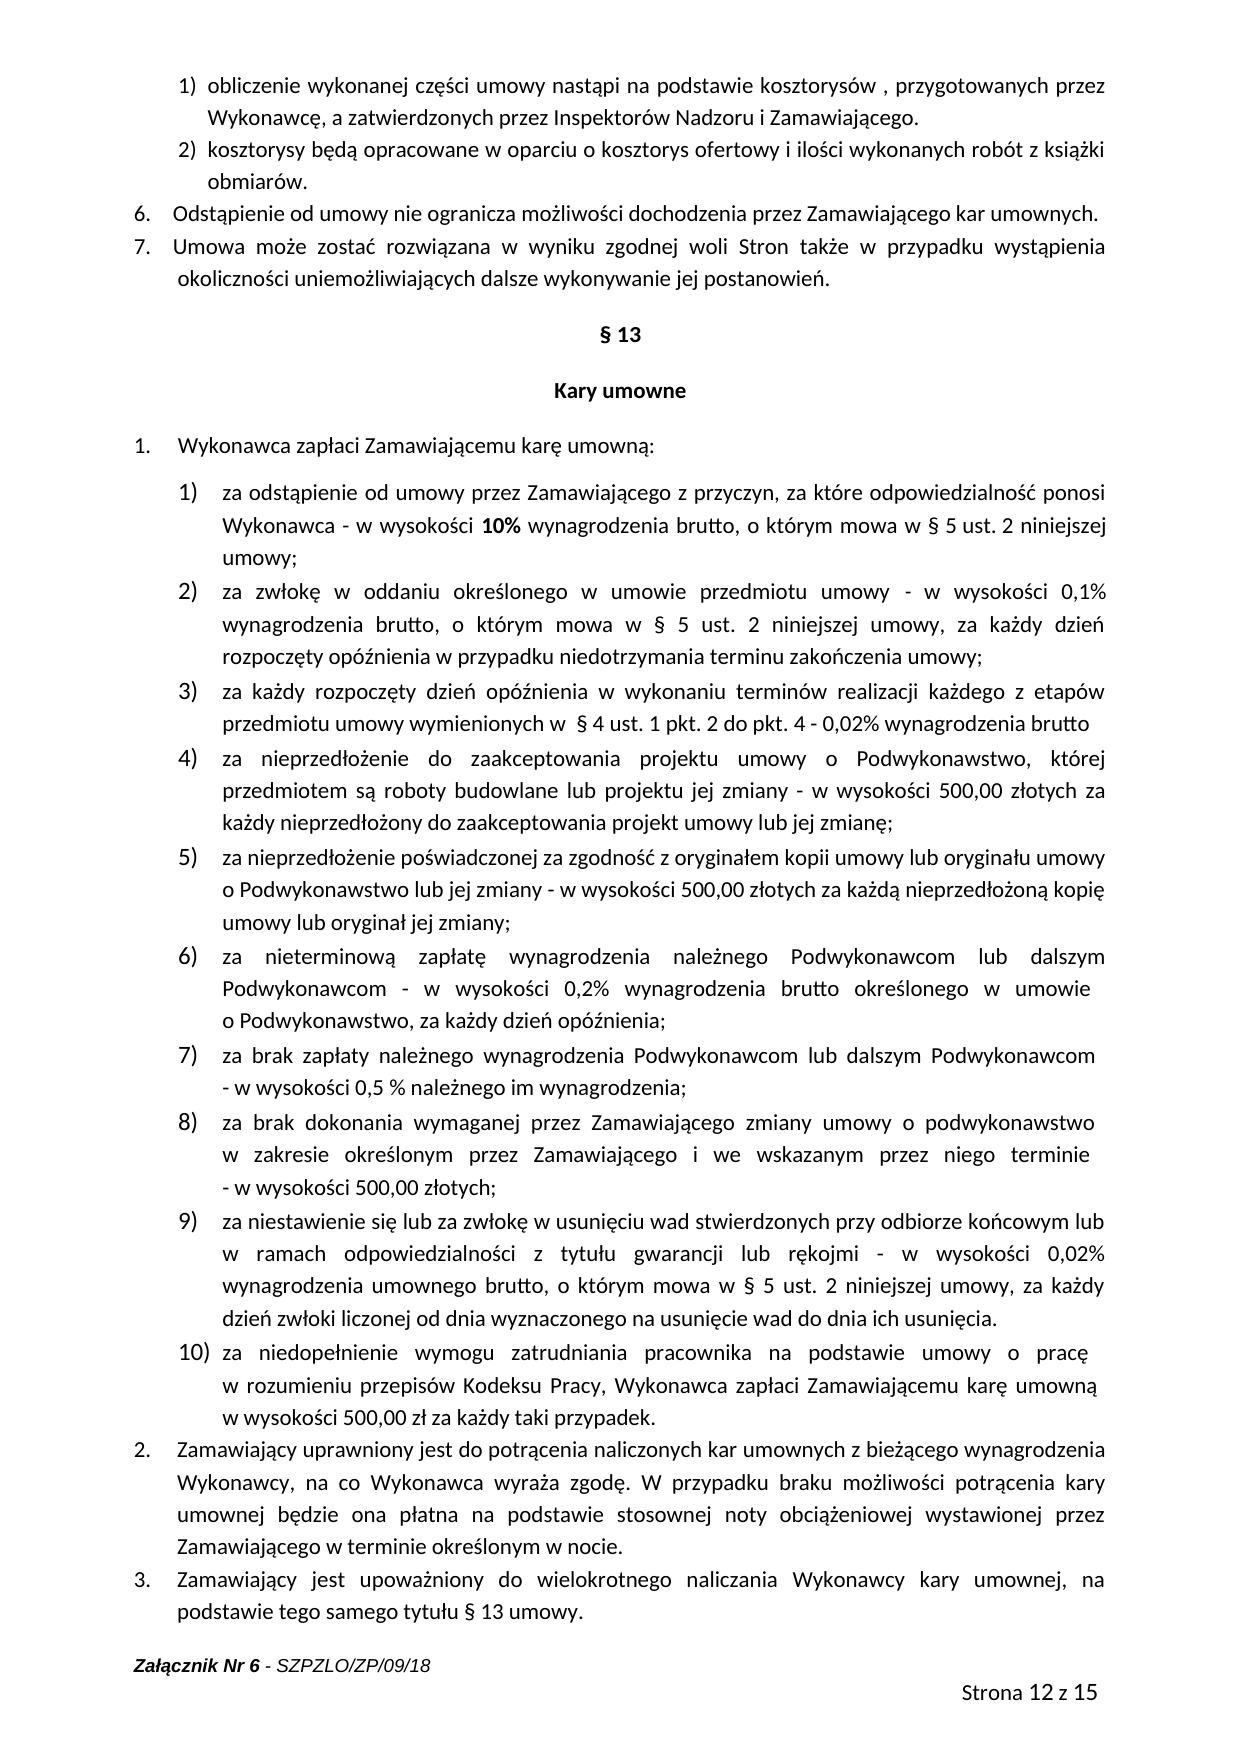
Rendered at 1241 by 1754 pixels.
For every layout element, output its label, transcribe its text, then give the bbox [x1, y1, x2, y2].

list kosztorysy będą opracowane w oparciu o kosztorys ofertowy i ilości wykonanych robót z książki obmiarów. [178, 135, 1107, 195]
text § 13 [133, 321, 1107, 348]
list za brak dokonania wymaganej przez Zamawiającego zmiany umowy o podwykonawstwo w zakresie określonym przez Zamawiającego i we wskazanym przez niego terminie - w wysokości 500,00 złotych; [178, 1106, 1107, 1201]
text Kary umowne [133, 376, 1107, 404]
list za odstąpienie od umowy przez Zamawiającego z przyczyn, za które odpowiedzialność ponosi Wykonawca - w wysokości 10% wynagrodzenia brutto, o którym mowa w § 5 ust. 2 niniejszej umowy; [178, 476, 1107, 571]
list za niestawienie się lub za zwłokę w usunięciu wad stwierdzonych przy odbiorze końcowym lub w ramach odpowiedzialności z tytułu gwarancji lub rękojmi - w wysokości 0,02% wynagrodzenia umownego brutto, o którym mowa w § 5 ust. 2 niniejszej umowy, za każdy dzień zwłoki liczonej od dnia wyznaczonego na usunięcie wad do dnia ich usunięcia. [178, 1205, 1107, 1332]
list za niedopełnienie wymogu zatrudniania pracownika na podstawie umowy o pracę w rozumieniu przepisów Kodeksu Pracy, Wykonawca zapłaci Zamawiającemu karę umowną w wysokości 500,00 zł za każdy taki przypadek. [178, 1336, 1107, 1431]
list Umowa może zostać rozwiązana w wyniku zgodnej woli Stron także w przypadku wystąpienia okoliczności uniemożliwiających dalsze wykonywanie jej postanowień. [133, 232, 1107, 292]
list Wykonawca zapłaci Zamawiającemu karę umowną: [133, 432, 1107, 459]
list za brak zapłaty należnego wynagrodzenia Podwykonawcom lub dalszym Podwykonawcom - w wysokości 0,5 % należnego im wynagrodzenia; [178, 1039, 1107, 1102]
list Zamawiający jest upoważniony do wielokrotnego naliczania Wykonawcy kary umownej, na podstawie tego samego tytułu § 13 umowy. [133, 1565, 1107, 1625]
list za nieprzedłożenie do zaakceptowania projektu umowy o Podwykonawstwo, której przedmiotem są roboty budowlane lub projektu jej zmiany - w wysokości 500,00 złotych za każdy nieprzedłożony do zaakceptowania projekt umowy lub jej zmianę; [178, 742, 1107, 837]
list obliczenie wykonanej części umowy nastąpi na podstawie kosztorysów , przygotowanych przez Wykonawcę, a zatwierdzonych przez Inspektorów Nadzoru i Zamawiającego. [178, 71, 1107, 131]
list za każdy rozpoczęty dzień opóźnienia w wykonaniu terminów realizacji każdego z etapów przedmiotu umowy wymienionych w § 4 ust. 1 pkt. 2 do pkt. 4 - 0,02% wynagrodzenia brutto [178, 675, 1107, 737]
list za nieterminową zapłatę wynagrodzenia należnego Podwykonawcom lub dalszym Podwykonawcom - w wysokości 0,2% wynagrodzenia brutto określonego w umowie o Podwykonawstwo, za każdy dzień opóźnienia; [178, 940, 1107, 1035]
list za zwłokę w oddaniu określonego w umowie przedmiotu umowy - w wysokości 0,1% wynagrodzenia brutto, o którym mowa w § 5 ust. 2 niniejszej umowy, za każdy dzień rozpoczęty opóźnienia w przypadku niedotrzymania terminu zakończenia umowy; [178, 576, 1107, 670]
list za nieprzedłożenie poświadczonej za zgodność z oryginałem kopii umowy lub oryginału umowy o Podwykonawstwo lub jej zmiany - w wysokości 500,00 złotych za każdą nieprzedłożoną kopię umowy lub oryginał jej zmiany; [178, 841, 1107, 936]
list Odstąpienie od umowy nie ogranicza możliwości dochodzenia przez Zamawiającego kar umownych. [133, 199, 1107, 228]
list Zamawiający uprawniony jest do potrącenia naliczonych kar umownych z bieżącego wynagrodzenia Wykonawcy, na co Wykonawca wyraża zgodę. W przypadku braku możliwości potrącenia kary umownej będzie ona płatna na podstawie stosownej noty obciążeniowej wystawionej przez Zamawiającego w terminie określonym w nocie. [133, 1436, 1107, 1560]
